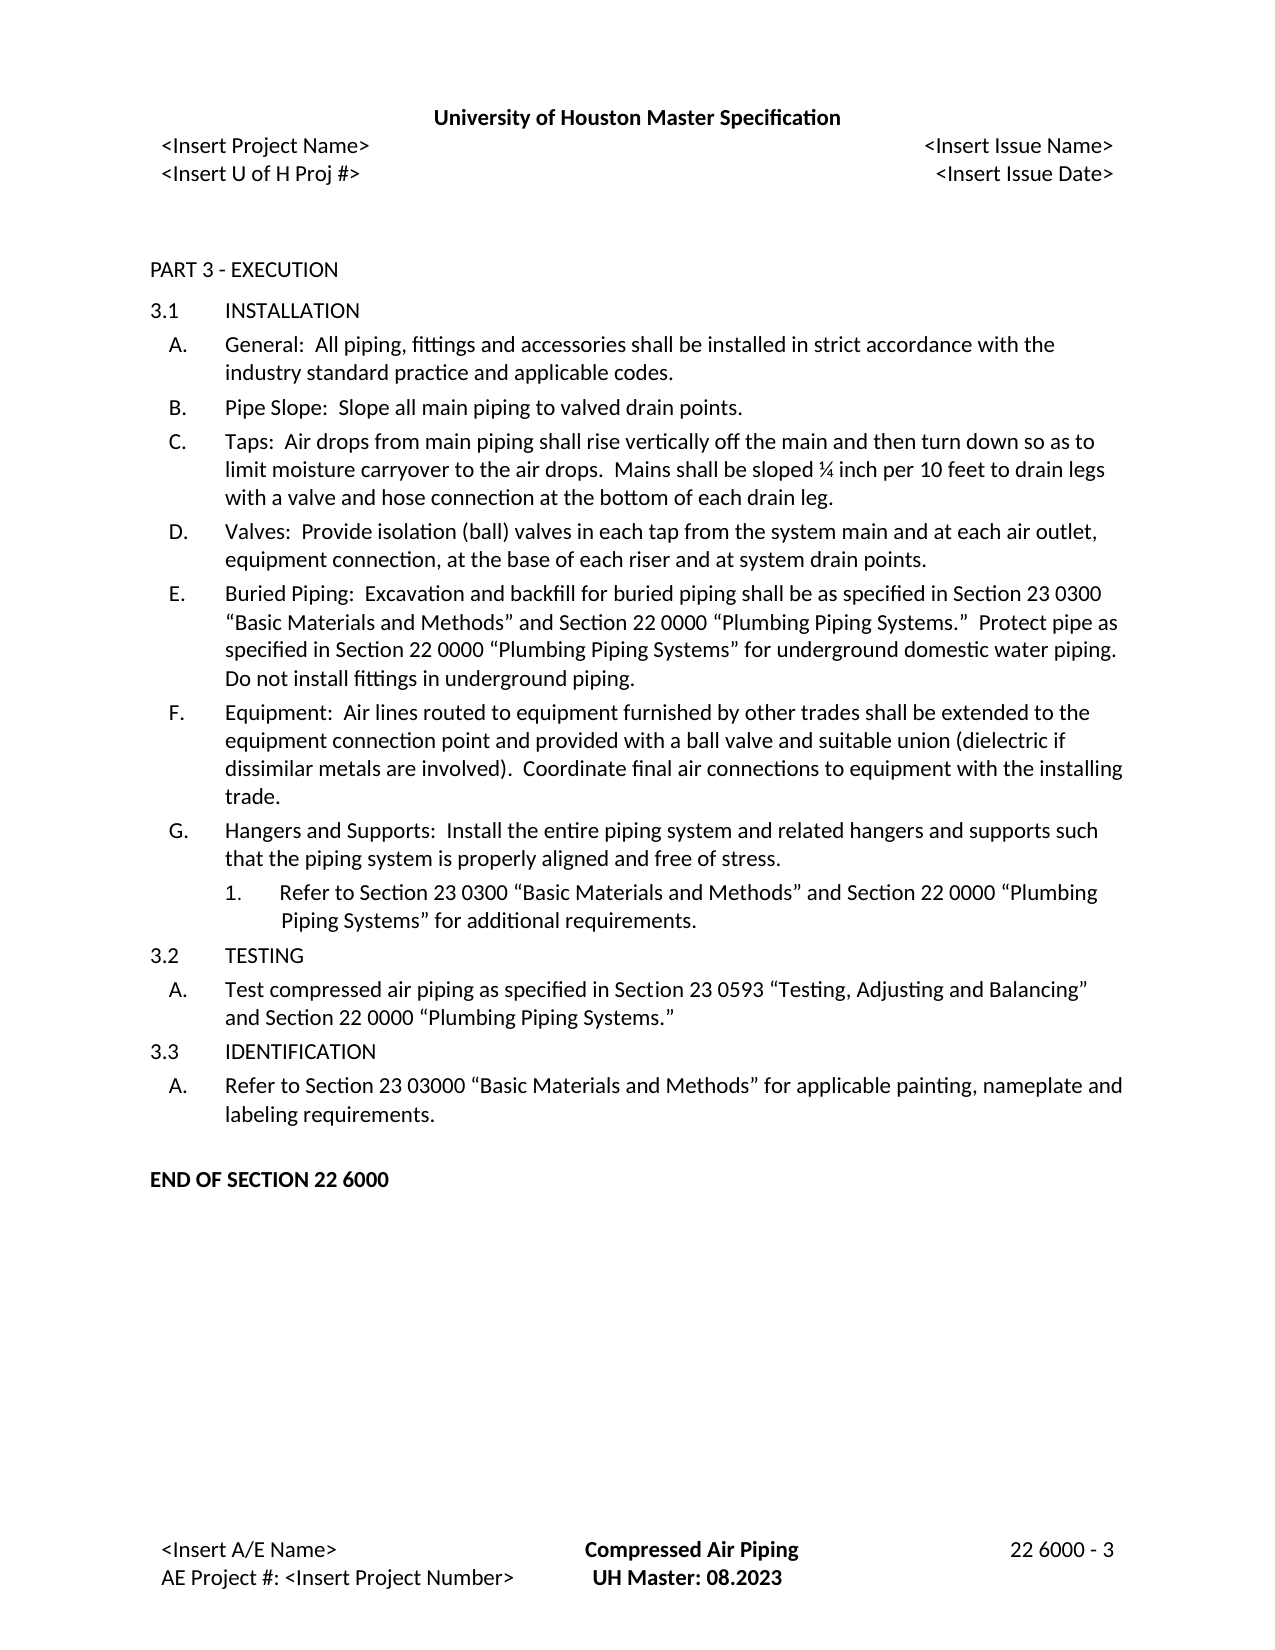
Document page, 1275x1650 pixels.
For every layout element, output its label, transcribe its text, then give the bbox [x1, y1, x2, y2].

subtitle IDENTIFICATION [150, 1037, 1125, 1065]
subtitle Refer to Section 23 03000 “Basic Materials and Methods” for applicable painting, nameplate and labeling requirements. [169, 1072, 1125, 1128]
subtitle Buried Piping: Excavation and backfill for buried piping shall be as specified in Section 23 0300 “Basic Materials and Methods” and Section 22 0000 “Plumbing Piping Systems.” Protect pipe as specified in Section 22 0000 “Plumbing Piping Systems” for underground domestic water piping. Do not install fittings in underground piping. [169, 579, 1125, 692]
subtitle Refer to Section 23 0300 “Basic Materials and Methods” and Section 22 0000 “Plumbing Piping Systems” for additional requirements. [225, 878, 1125, 934]
subtitle INSTALLATION [150, 296, 1125, 324]
list END OF SECTION 22 6000 [150, 1165, 1125, 1193]
list PART 3 - EXECUTION [150, 256, 1125, 284]
subtitle Test compressed air piping as specified in Section 23 0593 “Testing, Adjusting and Balancing” and Section 22 0000 “Plumbing Piping Systems.” [169, 975, 1125, 1031]
subtitle TESTING [150, 941, 1125, 969]
subtitle Valves: Provide isolation (ball) valves in each tap from the system main and at each air outlet, equipment connection, at the base of each riser and at system drain points. [169, 517, 1125, 573]
subtitle General: All piping, fittings and accessories shall be installed in strict accordance with the industry standard practice and applicable codes. [169, 330, 1125, 386]
subtitle Equipment: Air lines routed to equipment furnished by other trades shall be extended to the equipment connection point and provided with a ball valve and suitable union (dielectric if dissimilar metals are involved). Coordinate final air connections to equipment with the installing trade. [169, 698, 1125, 810]
subtitle Pipe Slope: Slope all main piping to valved drain points. [169, 393, 1125, 421]
subtitle Hangers and Supports: Install the entire piping system and related hangers and supports such that the piping system is properly aligned and free of stress. [169, 816, 1125, 872]
subtitle Taps: Air drops from main piping shall rise vertically off the main and then turn down so as to limit moisture carryover to the air drops. Mains shall be sloped ¼ inch per 10 feet to drain legs with a valve and hose connection at the bottom of each drain leg. [169, 427, 1125, 511]
